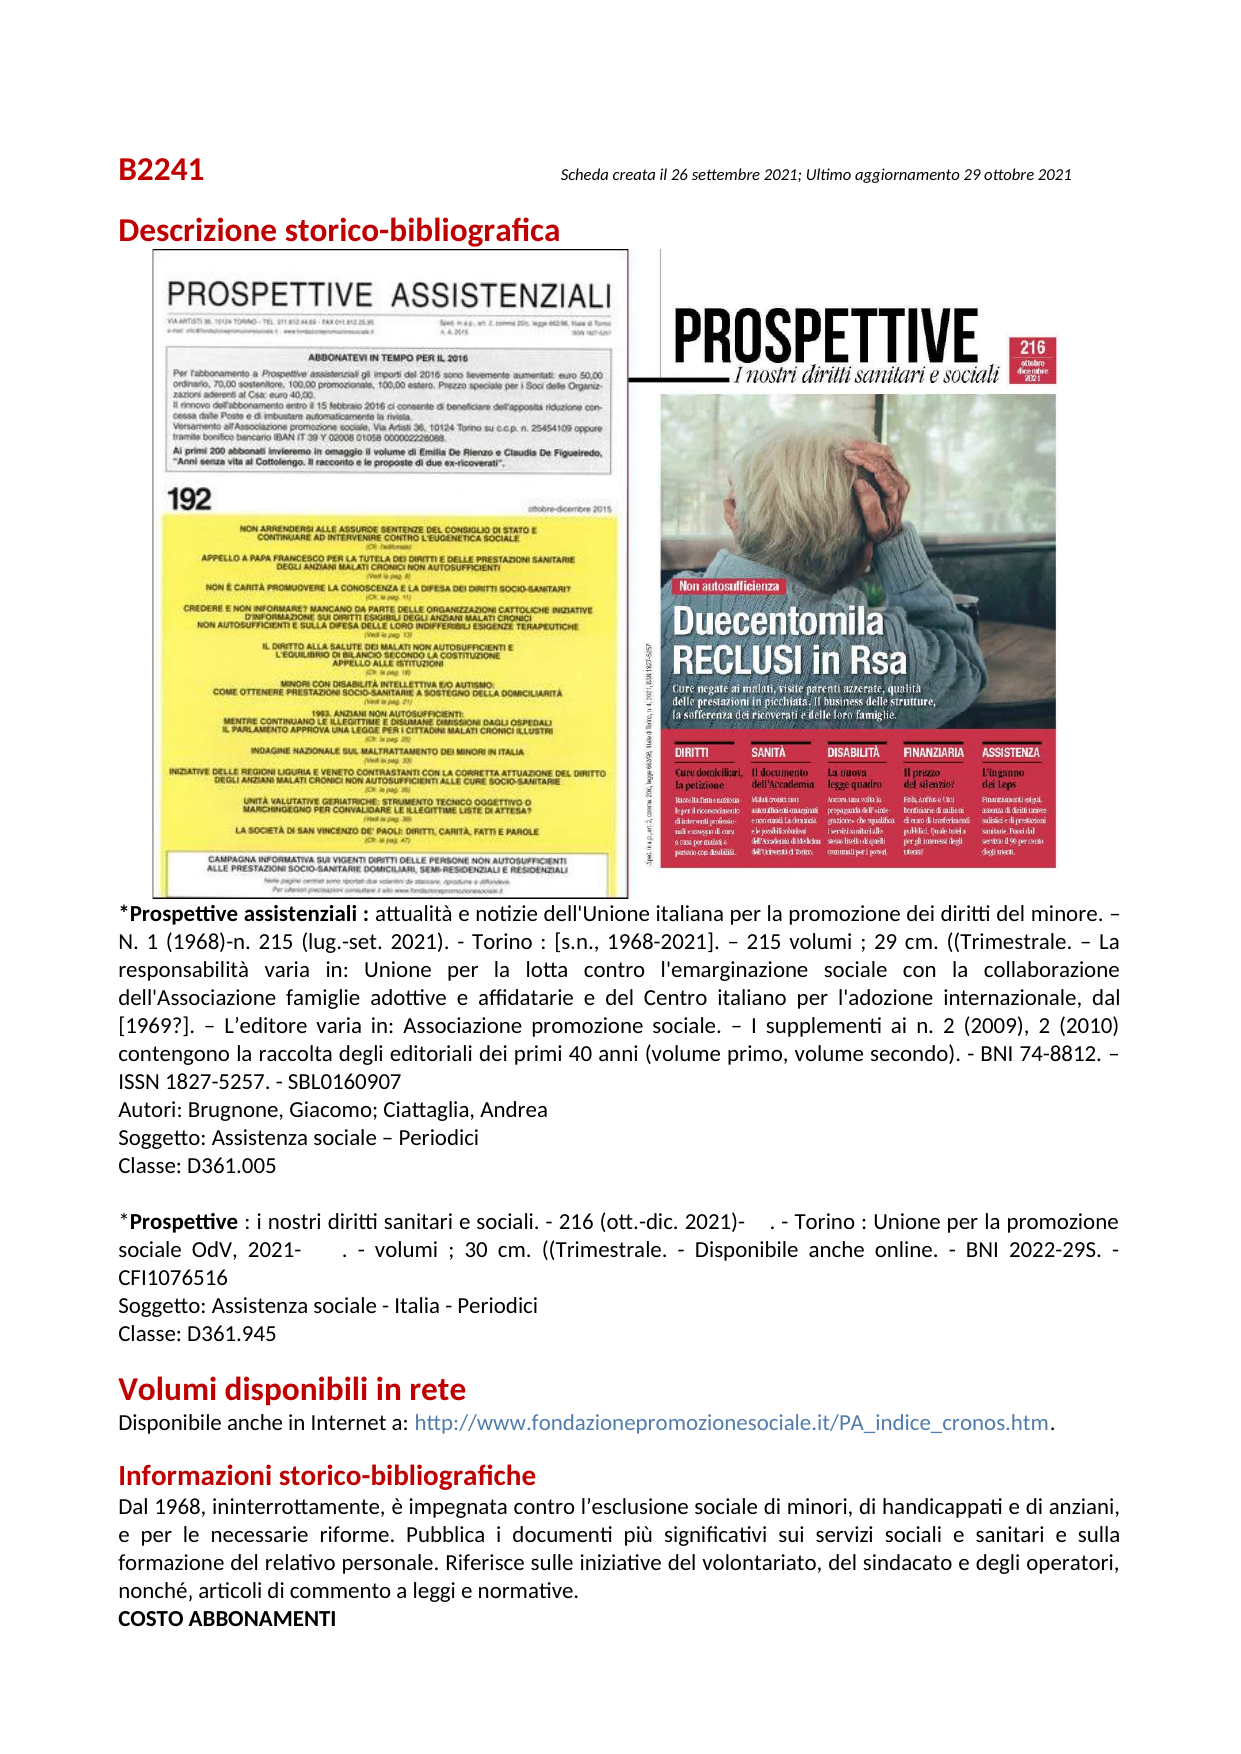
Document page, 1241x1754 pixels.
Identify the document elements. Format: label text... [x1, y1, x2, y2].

text Autori: Brugnone, Giacomo; Ciattaglia, Andrea [118, 1095, 1122, 1123]
text Informazioni storico-bibliografiche [118, 1457, 1122, 1492]
text *Prospettive : i nostri diritti sanitari e sociali. - 216 (ott.-dic. 2021)- . - Torino : Unione per la promozione sociale OdV, 2021- . - volumi ; 30 cm. ((Trimestrale. - Disponibile anche online. - BNI 2022-29S. - CFI1076516 [118, 1207, 1122, 1291]
text Descrizione storico-bibliografica [118, 209, 1122, 249]
text *Prospettive assistenziali : attualità e notizie dell'Unione italiana per la promozione dei diritti del minore. – N. 1 (1968)-n. 215 (lug.-set. 2021). - Torino : [s.n., 1968-2021]. – 215 volumi ; 29 cm. ((Trimestrale. – La responsabilità varia in: Unione per la lotta contro l'emarginazione sociale con la collaborazione dell'Associazione famiglie adottive e affidatarie e del Centro italiano per l'adozione internazionale, dal [1969?]. – L’editore varia in: Associazione promozione sociale. – I supplementi ai n. 2 (2009), 2 (2010) contengono la raccolta degli editoriali dei primi 40 anni (volume primo, volume secondo). - BNI 74-8812. – ISSN 1827-5257. - SBL0160907 [118, 899, 1122, 1095]
text Volumi disponibili in rete [118, 1368, 1122, 1408]
text Classe: D361.945 [118, 1319, 1122, 1347]
text Disponibile anche in Internet a: http://www.fondazionepromozionesociale.it/PA_indice_cronos.htm. [118, 1408, 1122, 1436]
text COSTO ABBONAMENTI [118, 1604, 1122, 1632]
text Classe: D361.005 [118, 1151, 1122, 1179]
text Soggetto: Assistenza sociale – Periodici [118, 1123, 1122, 1151]
text Dal 1968, ininterrottamente, è impegnata contro l’esclusione sociale di minori, di handicappati e di anziani, e per le necessarie riforme. Pubblica i documenti più significativi sui servizi sociali e sanitari e sulla formazione del relativo personale. Riferisce sulle iniziative del volontariato, del sindacato e degli operatori, nonché‚ articoli di commento a leggi e normative. [118, 1492, 1122, 1604]
text B2241 Scheda creata il 26 settembre 2021; Ultimo aggiornamento 29 ottobre 2021 [118, 148, 1122, 188]
text Soggetto: Assistenza sociale - Italia - Periodici [118, 1291, 1122, 1319]
picture [152, 249, 1088, 899]
